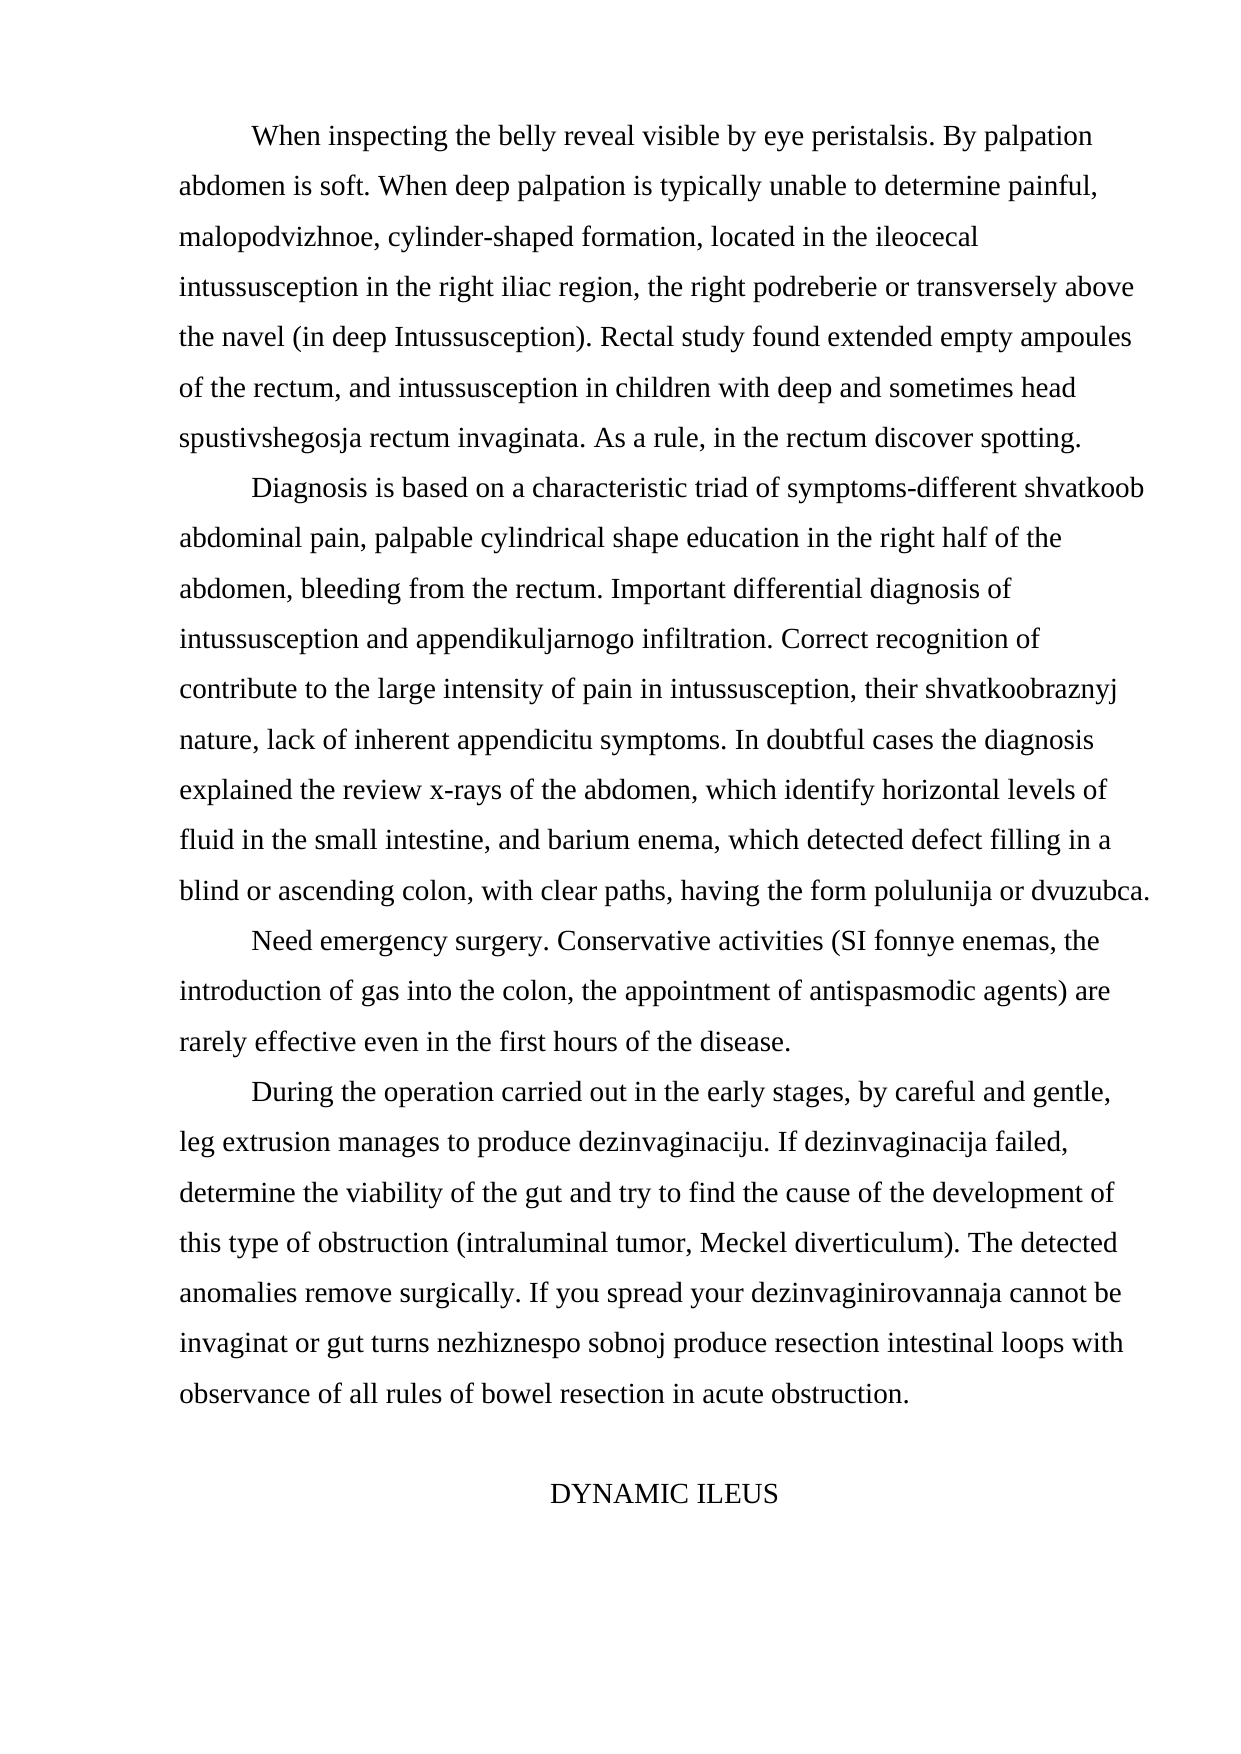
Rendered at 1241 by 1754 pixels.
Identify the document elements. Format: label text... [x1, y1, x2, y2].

text Diagnosis is based on a characteristic triad of symptoms-different shvatkoob abdominal pain, palpable cylindrical shape education in the right half of the abdomen, bleeding from the rectum. Important differential diagnosis of intussusception and appendikuljarnogo infiltration. Correct recognition of contribute to the large intensity of pain in intussusception, their shvatkoobraznyj nature, lack of inherent appendicitu symptoms. In doubtful cases the diagnosis explained the review x-rays of the abdomen, which identify horizontal levels of fluid in the small intestine, and barium enema, which detected defect filling in a blind or ascending colon, with clear paths, having the form polulunija or dvuzubca. [179, 470, 1152, 906]
text During the operation carried out in the early stages, by careful and gentle, leg extrusion manages to produce dezinvaginaciju. If dezinvaginacija failed, determine the viability of the gut and try to find the cause of the development of this type of obstruction (intraluminal tumor, Meckel diverticulum). The detected anomalies remove surgically. If you spread your dezinvaginirovannaja cannot be invaginat or gut turns nezhiznespo sobnoj produce resection intestinal loops with observance of all rules of bowel resection in acute obstruction. [179, 1074, 1152, 1409]
text Need emergency surgery. Conservative activities (SI fonnye enemas, the introduction of gas into the colon, the appointment of antispasmodic agents) are rarely effective even in the first hours of the disease. [179, 923, 1152, 1057]
text DYNAMIC ileus [177, 1477, 1152, 1510]
text When inspecting the belly reveal visible by eye peristalsis. By palpation abdomen is soft. When deep palpation is typically unable to determine painful, malopodvizhnoe, cylinder-shaped formation, located in the ileocecal intussusception in the right iliac region, the right podreberie or transversely above the navel (in deep Intussusception). Rectal study found extended empty ampoules of the rectum, and intussusception in children with deep and sometimes head spustivshegosja rectum invaginata. As a rule, in the rectum discover spotting. [179, 118, 1151, 453]
